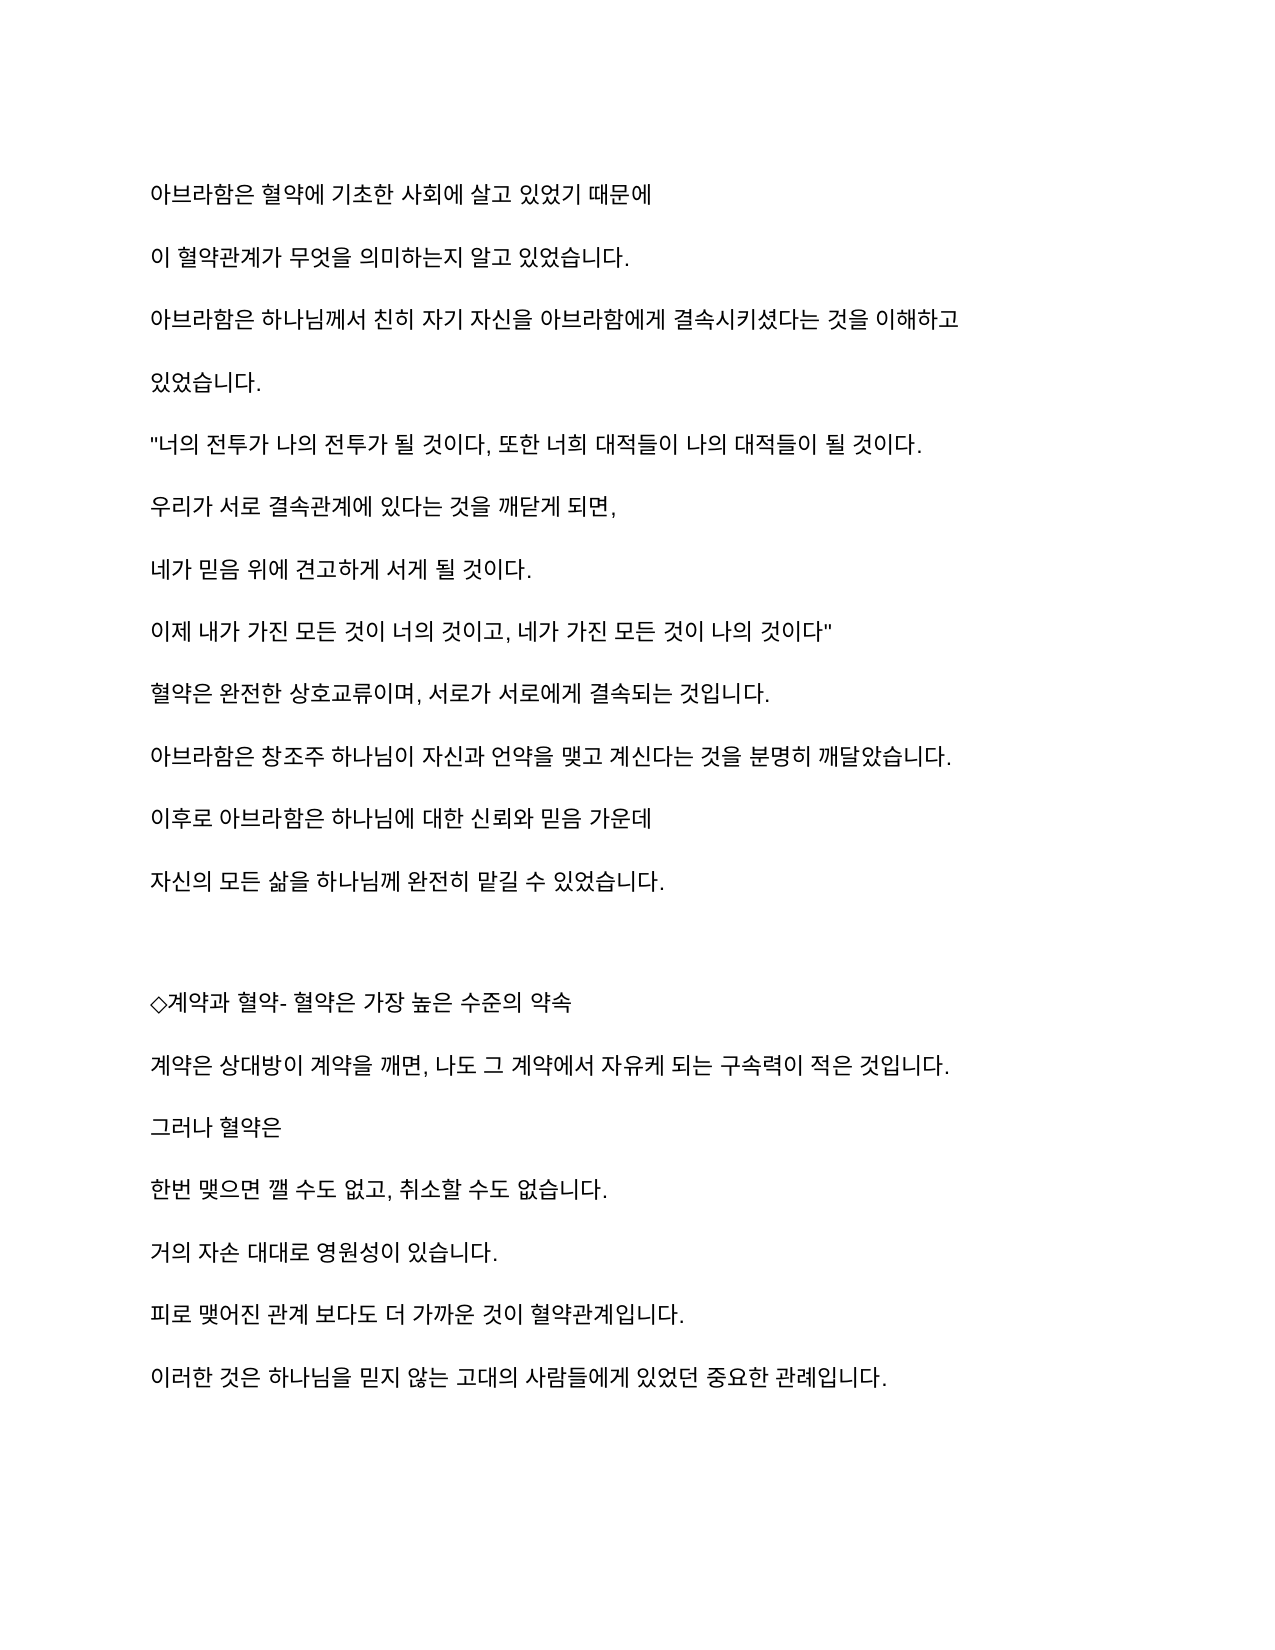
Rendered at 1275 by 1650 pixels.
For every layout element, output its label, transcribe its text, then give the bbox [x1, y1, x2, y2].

text 아브라함은 혈약에 기초한 사회에 살고 있었기 때문에 [150, 177, 1125, 210]
text 이후로 아브라함은 하나님에 대한 신뢰와 믿음 가운데 [150, 801, 1125, 834]
text ◇계약과 혈약- 혈약은 가장 높은 수준의 약속 [150, 985, 1125, 1018]
text 거의 자손 대대로 영원성이 있습니다. [150, 1235, 1125, 1268]
text 혈약은 완전한 상호교류이며, 서로가 서로에게 결속되는 것입니다. [150, 676, 1125, 709]
text 자신의 모든 삶을 하나님께 완전히 맡길 수 있었습니다. [150, 863, 1125, 897]
text 네가 믿음 위에 견고하게 서게 될 것이다. [150, 552, 1125, 585]
text "너의 전투가 나의 전투가 될 것이다, 또한 너희 대적들이 나의 대적들이 될 것이다. [150, 427, 1125, 460]
text 계약은 상대방이 계약을 깨면, 나도 그 계약에서 자유케 되는 구속력이 적은 것입니다. [150, 1048, 1125, 1081]
text 이제 내가 가진 모든 것이 너의 것이고, 네가 가진 모든 것이 나의 것이다" [150, 614, 1125, 647]
text 그러나 혈약은 [150, 1110, 1125, 1143]
text 있었습니다. [150, 364, 1125, 398]
text 이 혈약관계가 무엇을 의미하는지 알고 있었습니다. [150, 239, 1125, 273]
text 이러한 것은 하나님을 믿지 않는 고대의 사람들에게 있었던 중요한 관례입니다. [150, 1359, 1125, 1393]
text 한번 맺으면 깰 수도 없고, 취소할 수도 없습니다. [150, 1172, 1125, 1206]
text 피로 맺어진 관계 보다도 더 가까운 것이 혈약관계입니다. [150, 1297, 1125, 1330]
text 아브라함은 하나님께서 친히 자기 자신을 아브라함에게 결속시키셨다는 것을 이해하고 [150, 302, 1125, 335]
text 아브라함은 창조주 하나님이 자신과 언약을 맺고 계신다는 것을 분명히 깨달았습니다. [150, 739, 1125, 772]
text 우리가 서로 결속관계에 있다는 것을 깨닫게 되면, [150, 489, 1125, 522]
